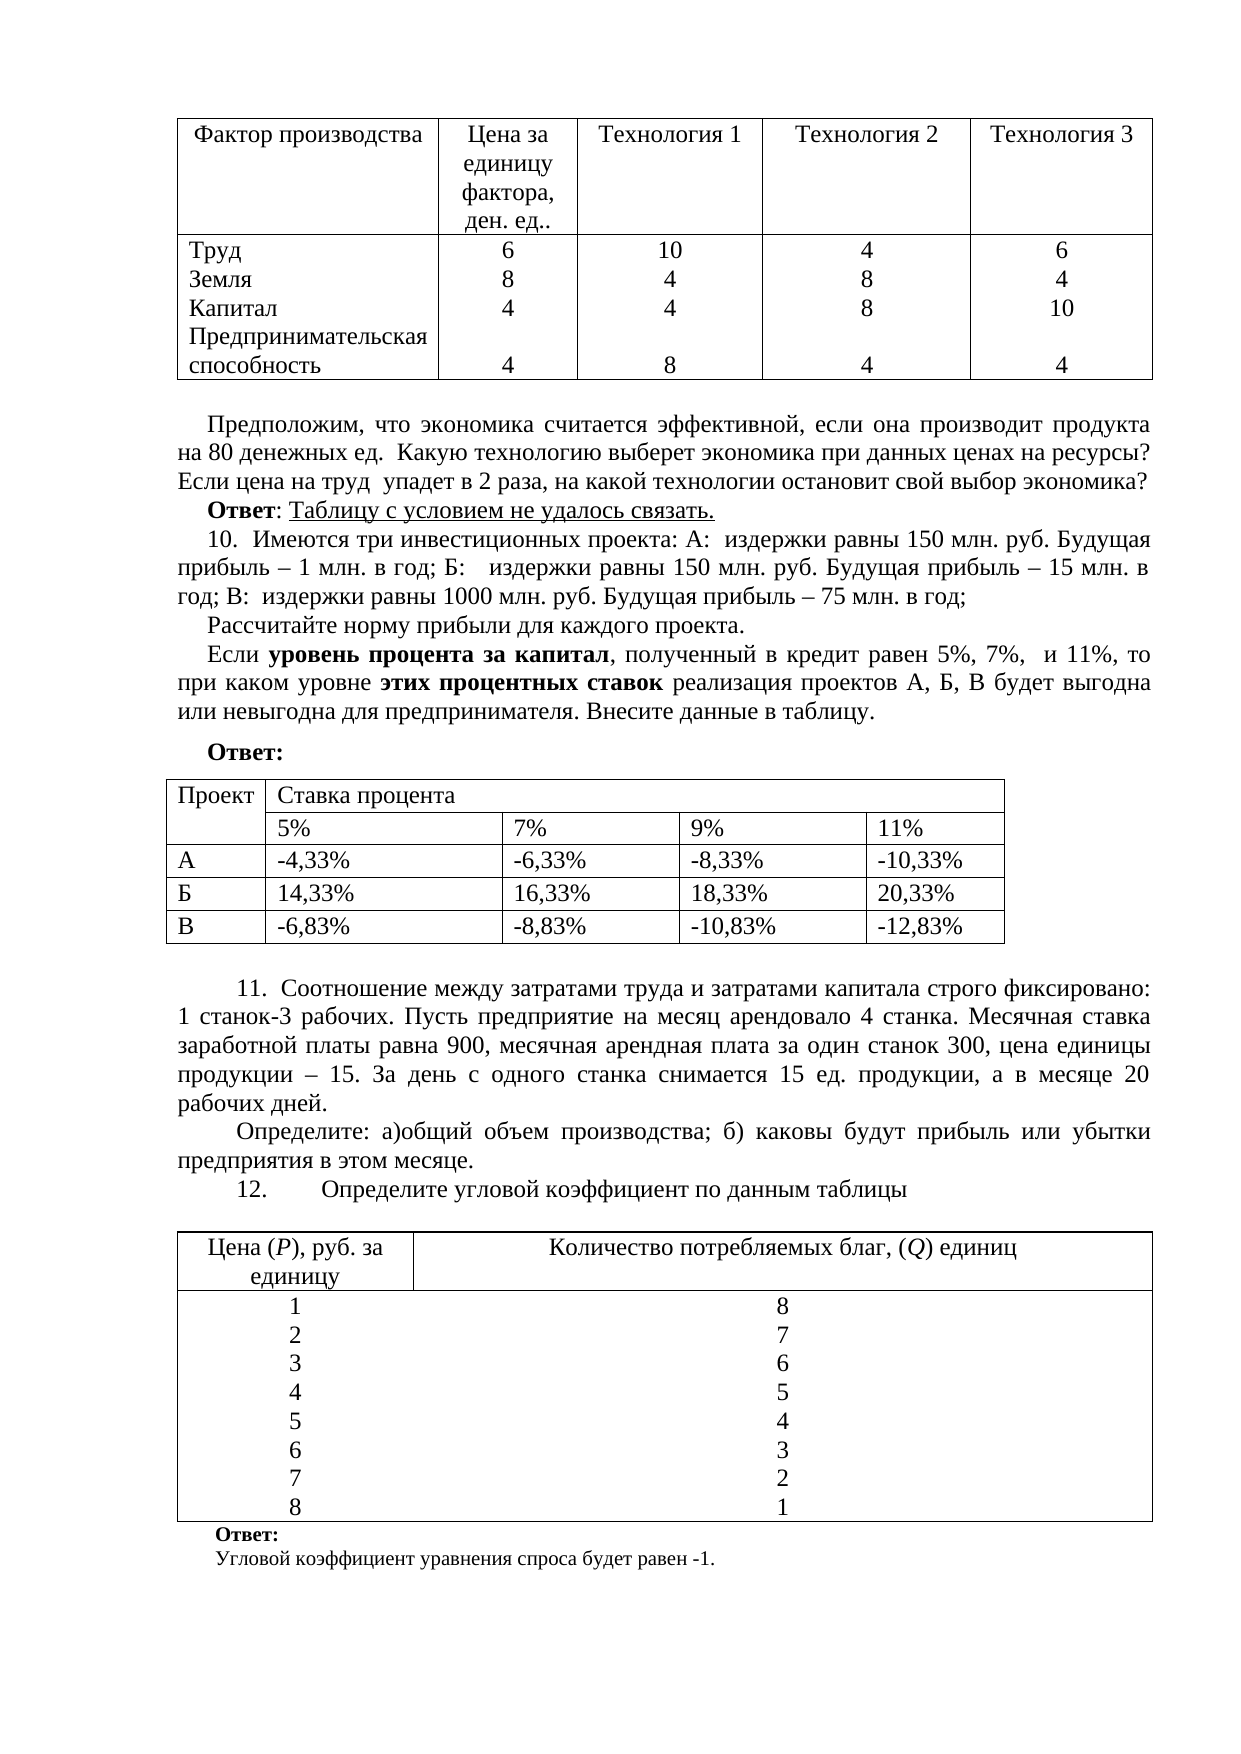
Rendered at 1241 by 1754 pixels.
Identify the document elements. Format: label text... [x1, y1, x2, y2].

text Определите: а)общий объем производства; б) каковы будут прибыль или убытки предприятия в этом месяце. [177, 1116, 1152, 1174]
table_cell Капитал [178, 293, 438, 321]
table_header Технология 3 [971, 119, 1152, 234]
text Ответ: [177, 737, 1152, 766]
table_cell 1 [178, 1291, 413, 1320]
table_cell -8,33% [680, 845, 866, 877]
table_cell 6 [178, 1435, 413, 1463]
table_cell 16,33% [503, 878, 679, 910]
table_cell 8 [178, 1492, 413, 1521]
table_cell 2 [413, 1464, 1152, 1492]
table_cell 5% [266, 813, 502, 844]
table_cell 4 [763, 235, 970, 264]
table_cell 4 [763, 321, 970, 379]
table_cell -12,83% [867, 911, 1004, 943]
table_cell -6,33% [503, 845, 679, 877]
table_cell Предпринимательская способность [178, 321, 438, 379]
table_cell 7 [413, 1320, 1152, 1348]
table_cell 3 [178, 1349, 413, 1377]
table_cell 4 [413, 1406, 1152, 1435]
text Ответ: Таблицу с условием не удалось связать. [177, 495, 1152, 524]
table_cell 10 [578, 235, 762, 264]
list Соотношение между затратами труда и затратами капитала строго фиксировано: 1 станок-3 рабочих. Пусть предприятие на месяц арендовало 4 станка. Месячная ставка заработной платы равна 900, месячная арендная плата за один станок 300, цена единицы продукции – 15. За день с одного станка снимается 15 ед. продукции, а в месяце 20 рабочих дней. [177, 973, 1152, 1116]
table_cell 18,33% [680, 878, 866, 910]
table_cell 8 [763, 293, 970, 321]
table_cell В [167, 911, 265, 943]
table_header Ставка процента [266, 780, 1004, 812]
table_cell 6 [439, 235, 577, 264]
table_cell Труд [178, 235, 438, 264]
table_cell 2 [178, 1320, 413, 1348]
table_cell 5 [413, 1377, 1152, 1406]
table_cell -4,33% [266, 845, 502, 877]
table_cell 20,33% [867, 878, 1004, 910]
list Имеются три инвестиционных проекта: А: издержки равны 150 млн. руб. Будущая прибыль – 1 млн. в год; Б: издержки равны 150 млн. руб. Будущая прибыль – 15 млн. в год; В: издержки равны 1000 млн. руб. Будущая прибыль – 75 млн. в год; [177, 524, 1152, 610]
table_header Цена (Р), руб. за единицу [178, 1233, 413, 1290]
table_header Технология 2 [763, 119, 970, 234]
text Рассчитайте норму прибыли для каждого проекта. [207, 610, 1152, 639]
table_cell 8 [439, 264, 577, 293]
table_cell 3 [413, 1435, 1152, 1463]
table_cell 6 [971, 235, 1152, 264]
text Ответ: [215, 1522, 1152, 1546]
table_cell 14,33% [266, 878, 502, 910]
table_cell 4 [439, 321, 577, 379]
table_cell -10,33% [867, 845, 1004, 877]
table_cell 7 [178, 1464, 413, 1492]
table_cell 11% [867, 813, 1004, 844]
table_cell -8,83% [503, 911, 679, 943]
table_cell 4 [178, 1377, 413, 1406]
table_header Количество потребляемых благ, (Q) единиц [414, 1233, 1152, 1290]
table_cell 4 [578, 293, 762, 321]
table_cell 4 [971, 321, 1152, 379]
table_cell 7% [503, 813, 679, 844]
list Определите угловой коэффициент по данным таблицы [177, 1174, 1152, 1203]
table_cell Земля [178, 264, 438, 293]
table_cell 8 [413, 1291, 1152, 1320]
table_cell -10,83% [680, 911, 866, 943]
text Угловой коэффициент уравнения спроса будет равен -1. [215, 1546, 1152, 1570]
table_cell 10 [971, 293, 1152, 321]
table_cell 1 [413, 1492, 1152, 1521]
table_header Фактор производства [178, 119, 438, 234]
table_cell Б [167, 878, 265, 910]
table_header Цена за единицу фактора, ден. ед.. [439, 119, 577, 234]
table_header Технология 1 [578, 119, 762, 234]
table_cell 8 [763, 264, 970, 293]
table_cell 4 [971, 264, 1152, 293]
table_cell 4 [578, 264, 762, 293]
table_cell 8 [578, 321, 762, 379]
table_cell 4 [439, 293, 577, 321]
text Если уровень процента за капитал, полученный в кредит равен 5%, 7%, и 11%, то при каком уровне этих процентных ставок реализация проектов А, Б, В будет выгодна или невыгодна для предпринимателя. Внесите данные в таблицу. [177, 639, 1152, 725]
table_cell 6 [413, 1349, 1152, 1377]
table_header Проект [167, 780, 265, 844]
table_cell 5 [178, 1406, 413, 1435]
text Предположим, что экономика считается эффективной, если она производит продукта на 80 денежных ед. Какую технологию выберет экономика при данных ценах на ресурсы? Если цена на труд упадет в 2 раза, на какой технологии остановит свой выбор экономика? [177, 409, 1152, 495]
table_cell А [167, 845, 265, 877]
table_cell -6,83% [266, 911, 502, 943]
table_cell 9% [680, 813, 866, 844]
